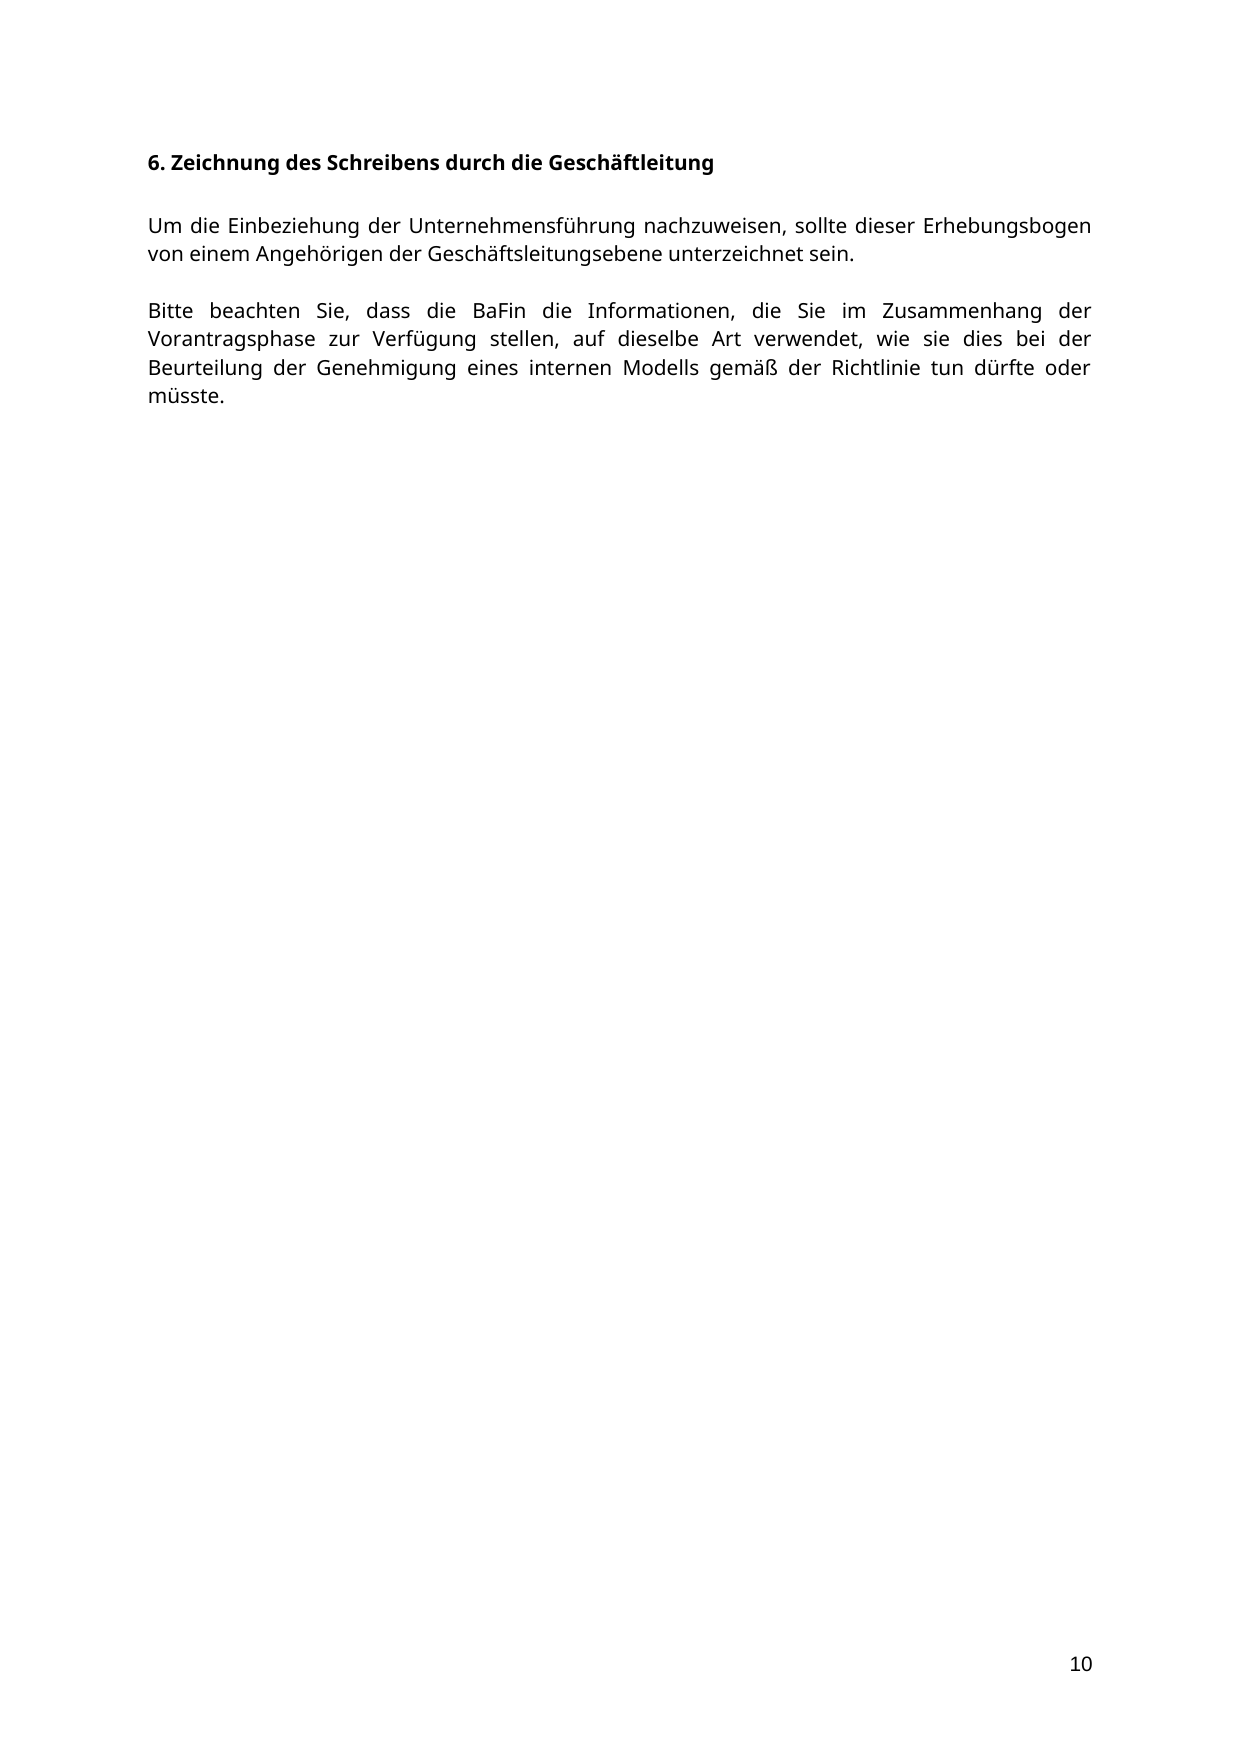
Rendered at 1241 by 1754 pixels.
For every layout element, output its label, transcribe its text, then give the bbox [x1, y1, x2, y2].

text 6. Zeichnung des Schreibens durch die Geschäftleitung [148, 148, 1085, 176]
text Bitte beachten Sie, dass die BaFin die Informationen, die Sie im Zusammenhang der Vorantragsphase zur Verfügung stellen, auf dieselbe Art verwendet, wie sie dies bei der Beurteilung der Genehmigung eines internen Modells gemäß der Richtlinie tun dürfte oder müsste. [148, 296, 1093, 410]
text Um die Einbeziehung der Unternehmensführung nachzuweisen, sollte dieser Erhebungsbogen von einem Angehörigen der Geschäftsleitungsebene unterzeichnet sein. [148, 211, 1093, 268]
